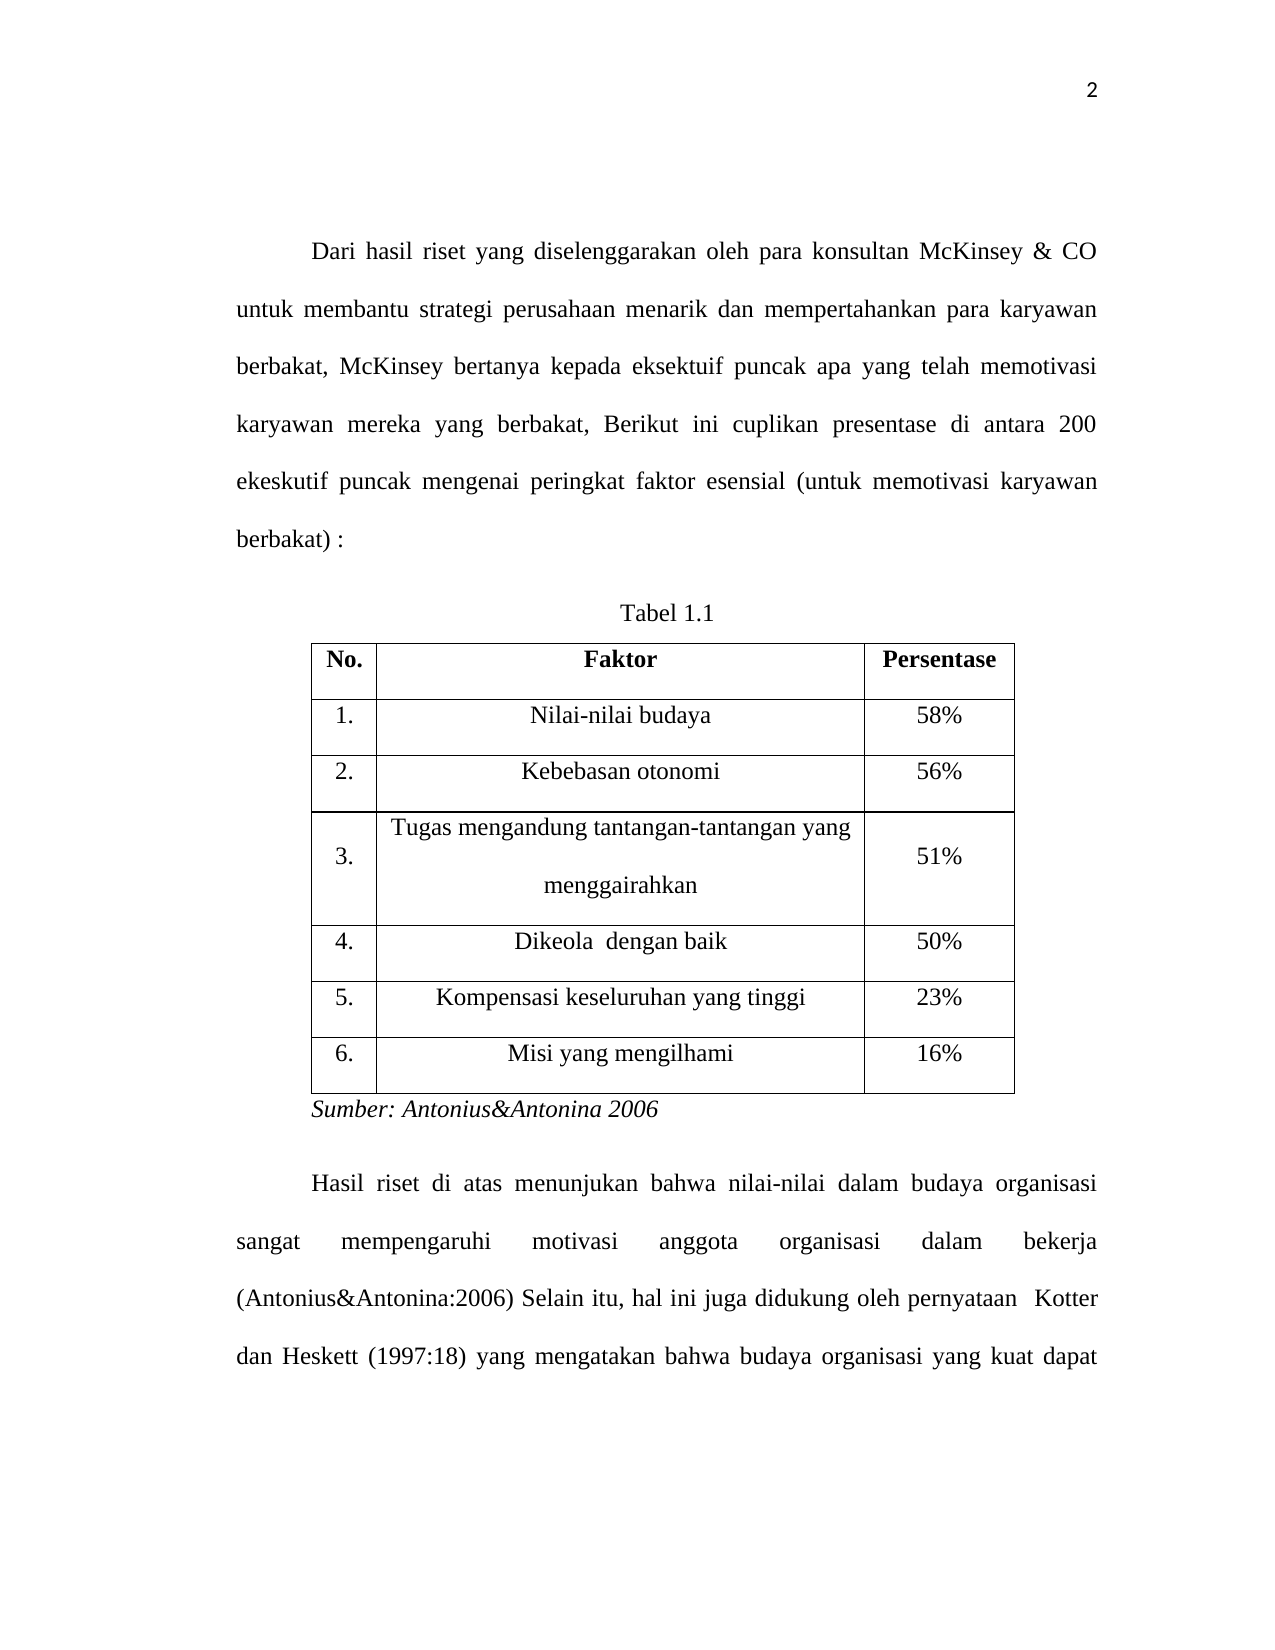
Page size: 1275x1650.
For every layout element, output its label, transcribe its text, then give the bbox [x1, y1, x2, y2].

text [236, 1168, 1098, 1369]
table_cell Misi yang mengilhami [377, 1038, 864, 1093]
text Tabel 1.1 [236, 598, 1098, 627]
table_cell 50% [865, 926, 1014, 981]
table_cell 2. [312, 756, 376, 811]
table_cell 51% [865, 813, 1014, 925]
table_cell 1. [312, 700, 376, 755]
table_header Persentase [865, 644, 1014, 699]
table_cell 56% [865, 756, 1014, 811]
table_cell 5. [312, 982, 376, 1037]
text Sumber: Antonius&Antonina 2006 [236, 1094, 1098, 1123]
table_header No. [312, 644, 376, 699]
table_cell 23% [865, 982, 1014, 1037]
table_cell Kebebasan otonomi [377, 756, 864, 811]
table_header Faktor [377, 644, 864, 699]
text Dari hasil riset yang diselenggarakan oleh para konsultan McKinsey & CO untuk membantu strategi perusahaan menarik dan mempertahankan para karyawan berbakat, McKinsey bertanya kepada eksektuif puncak apa yang telah memotivasi karyawan mereka yang berbakat, Berikut ini cuplikan presentase di antara 200 ekeskutif puncak mengenai peringkat faktor esensial (untuk memotivasi karyawan berbakat) : [236, 236, 1098, 552]
table_cell 3. [312, 813, 376, 925]
table_cell Tugas mengandung tantangan-tantangan yang menggairahkan [377, 813, 864, 925]
table_cell 4. [312, 926, 376, 981]
table_cell Nilai-nilai budaya [377, 700, 864, 755]
table_cell Dikeola dengan baik [377, 926, 864, 981]
table_cell 6. [312, 1038, 376, 1093]
table_cell 58% [865, 700, 1014, 755]
table_cell 16% [865, 1038, 1014, 1093]
table_cell Kompensasi keseluruhan yang tinggi [377, 982, 864, 1037]
